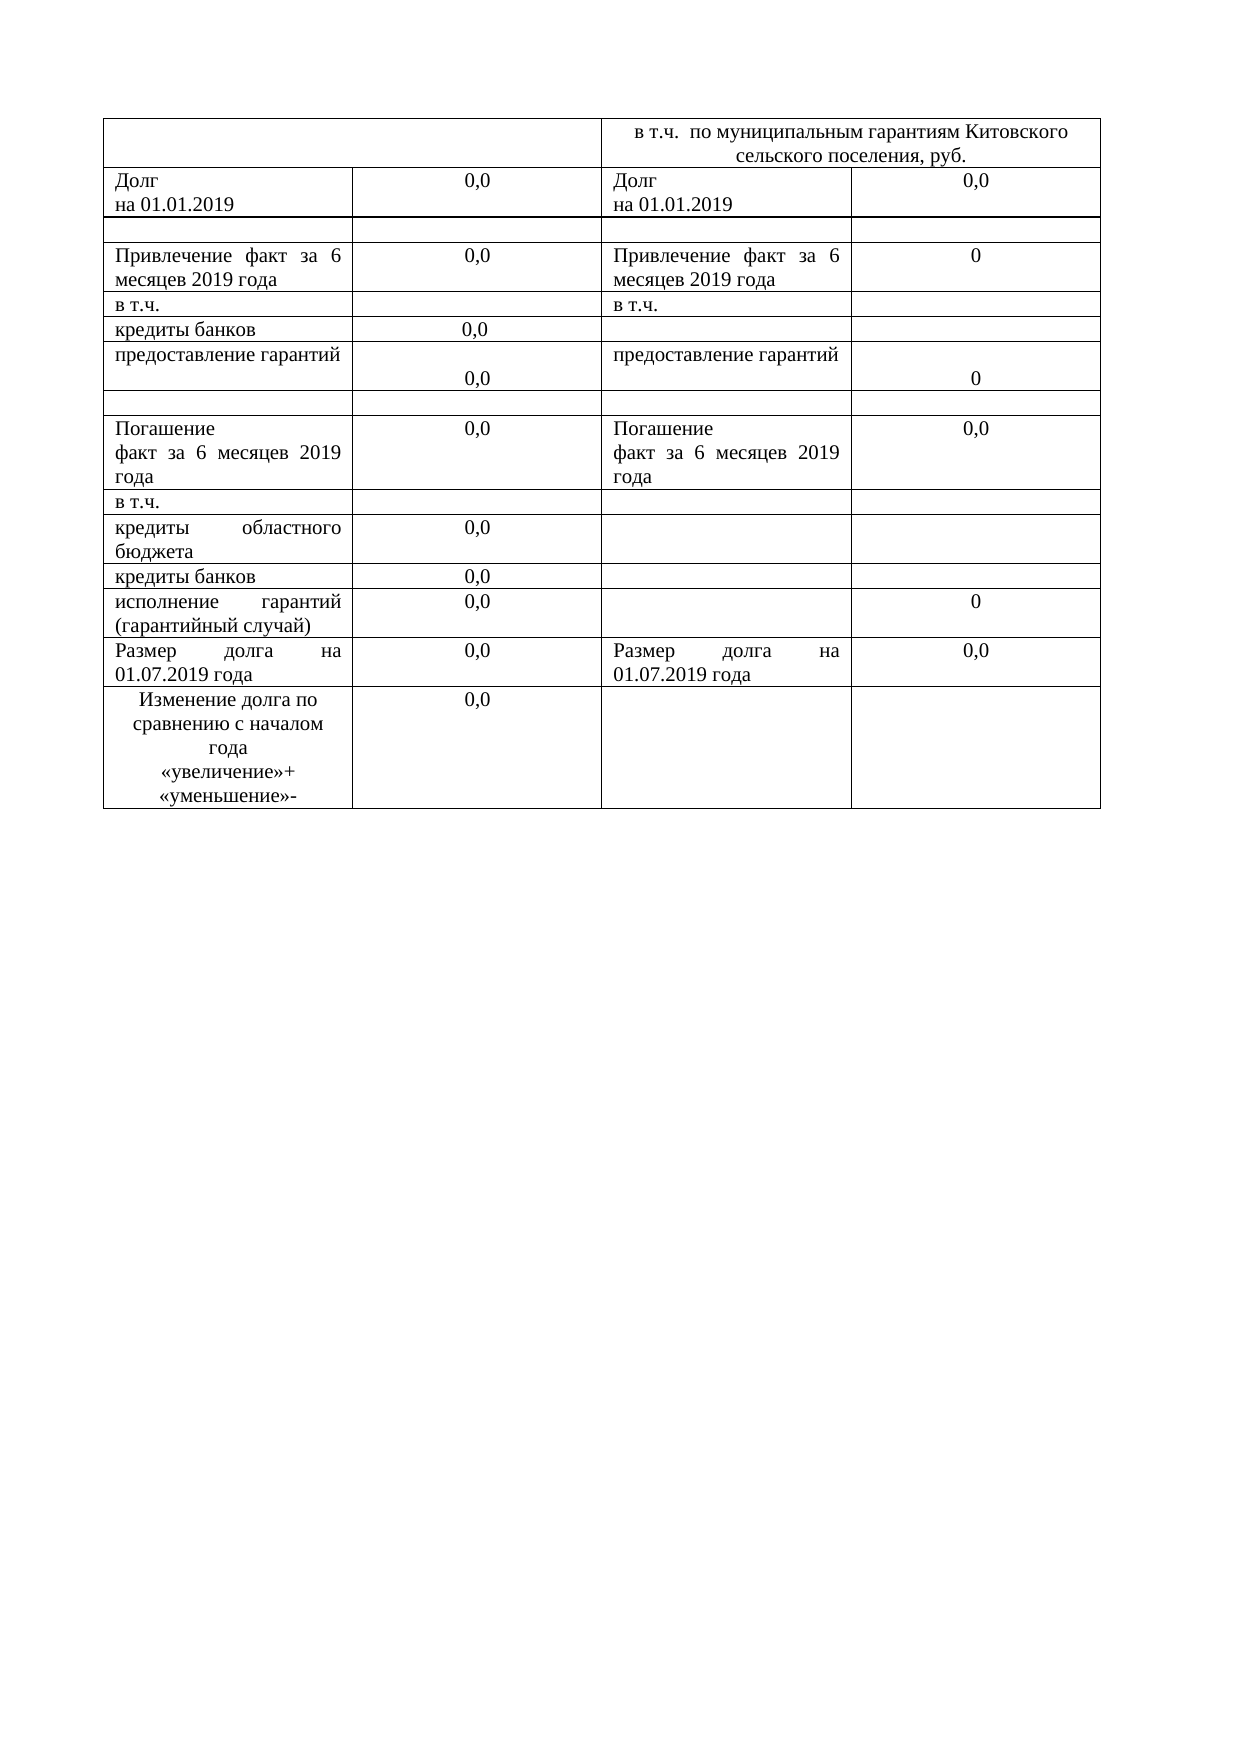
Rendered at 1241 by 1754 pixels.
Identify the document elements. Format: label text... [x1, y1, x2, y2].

table_cell Размер долга на 01.07.2019 года [602, 638, 851, 686]
table_cell Привлечение факт за 6 месяцев 2019 года [602, 243, 851, 291]
table_cell кредиты банков [104, 564, 352, 588]
table_cell [602, 515, 851, 563]
table_cell в т.ч. [602, 292, 851, 316]
table_cell [852, 515, 1100, 563]
table_cell 0,0 [852, 638, 1100, 686]
table_cell 0,0 [353, 515, 601, 563]
table_cell Долг на 01.01.2019 [602, 168, 851, 216]
table_cell 0,0 [353, 168, 601, 216]
table_cell [602, 589, 851, 637]
table_cell [602, 218, 851, 242]
table_cell [104, 391, 352, 415]
table_cell 0,0 [353, 687, 601, 807]
table_cell 0,0 [353, 243, 601, 291]
table_cell Погашение факт за 6 месяцев 2019 года [104, 416, 352, 488]
table_cell [852, 317, 1100, 341]
table_cell в т.ч. [104, 292, 352, 316]
table_cell предоставление гарантий [602, 342, 851, 390]
table_cell [602, 317, 851, 341]
table_cell кредиты областного бюджета [104, 515, 352, 563]
table_cell 0,0 [353, 416, 601, 488]
table_cell [602, 490, 851, 513]
table_cell Долг на 01.01.2019 [104, 168, 352, 216]
table_cell [852, 564, 1100, 588]
table_cell [852, 687, 1100, 807]
table_cell 0,0 [353, 564, 601, 588]
table_cell [852, 391, 1100, 415]
table_cell [104, 218, 352, 242]
table_cell 0,0 [353, 638, 601, 686]
table_cell [353, 391, 601, 415]
table_cell [353, 292, 601, 316]
table_cell Привлечение факт за 6 месяцев 2019 года [104, 243, 352, 291]
table_cell 0 [852, 589, 1100, 637]
table_cell [852, 218, 1100, 242]
table_cell Размер долга на 01.07.2019 года [104, 638, 352, 686]
table_cell [602, 391, 851, 415]
table_cell предоставление гарантий [104, 342, 352, 390]
table_cell в т.ч. [104, 490, 352, 513]
table_cell исполнение гарантий (гарантийный случай) [104, 589, 352, 637]
table_cell 0,0 [852, 416, 1100, 488]
table_cell Погашение факт за 6 месяцев 2019 года [602, 416, 851, 488]
table_cell 0,0 [353, 342, 601, 390]
table_cell [852, 490, 1100, 513]
table_cell Изменение долга по сравнению с началом года «увеличение»+ «уменьшение»- [104, 687, 352, 807]
table_cell [852, 292, 1100, 316]
table_cell [602, 564, 851, 588]
table_cell 0,0 [852, 168, 1100, 216]
table_cell кредиты банков [104, 317, 352, 341]
table_cell [602, 687, 851, 807]
table_cell 0 [852, 243, 1100, 291]
table_header [104, 119, 601, 167]
table_cell [353, 218, 601, 242]
table_cell 0,0 [353, 317, 601, 341]
table_cell 0 [852, 342, 1100, 390]
table_cell [353, 490, 601, 513]
table_cell 0,0 [353, 589, 601, 637]
table_header в т.ч. по муниципальным гарантиям Китовского сельского поселения, руб. [602, 119, 1100, 167]
